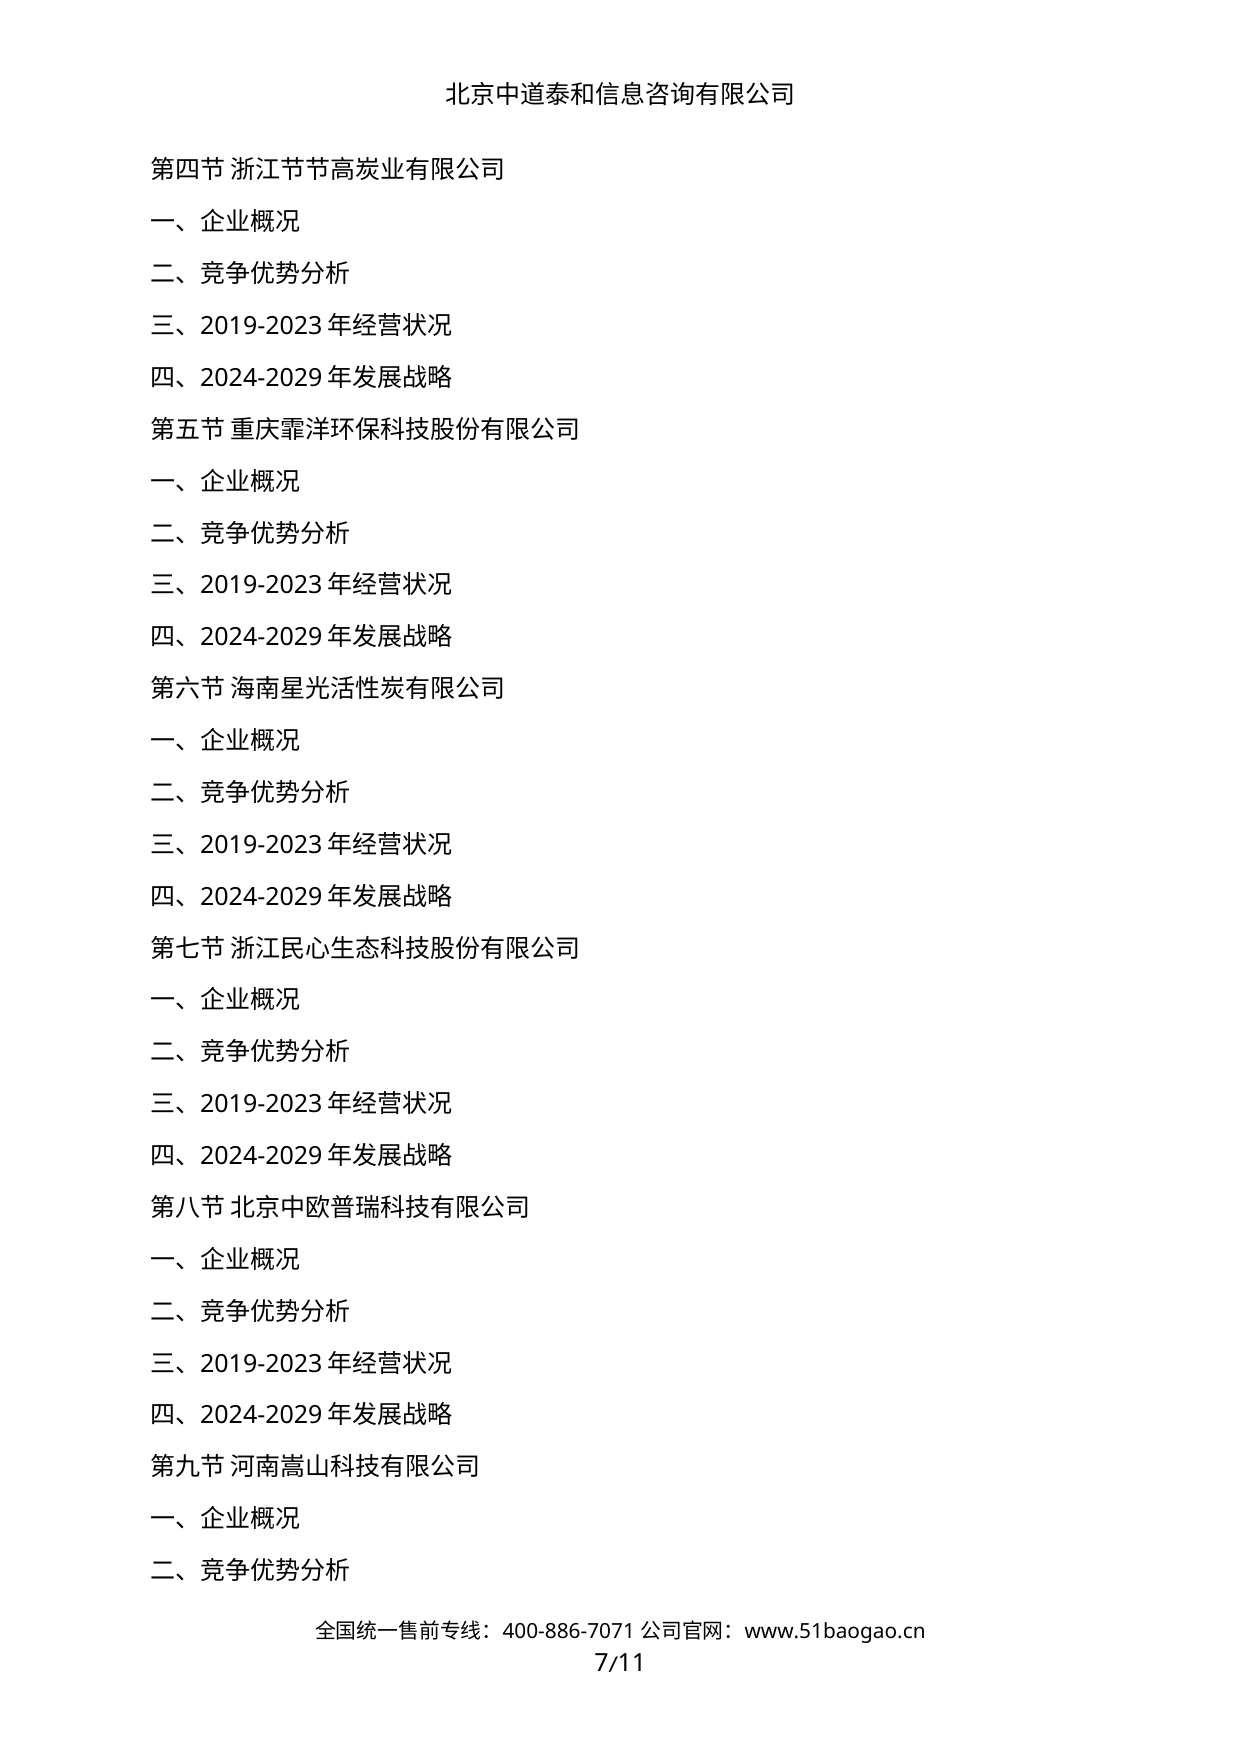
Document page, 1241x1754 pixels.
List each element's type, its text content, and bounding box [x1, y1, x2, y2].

text 四、2024-2029年发展战略 [150, 876, 1090, 912]
text 一、企业概况 [150, 1239, 1090, 1276]
text 四、2024-2029年发展战略 [150, 617, 1090, 653]
text 二、竞争优势分析 [150, 254, 1090, 290]
text 第六节 海南星光活性炭有限公司 [150, 669, 1090, 705]
text 第四节 浙江节节高炭业有限公司 [150, 150, 1090, 186]
text 一、企业概况 [150, 980, 1090, 1016]
text 一、企业概况 [150, 1499, 1090, 1535]
text 一、企业概况 [150, 202, 1090, 238]
text 第八节 北京中欧普瑞科技有限公司 [150, 1187, 1090, 1224]
text 四、2024-2029年发展战略 [150, 1395, 1090, 1431]
text 三、2019-2023年经营状况 [150, 1343, 1090, 1379]
text 二、竞争优势分析 [150, 513, 1090, 549]
text 二、竞争优势分析 [150, 1551, 1090, 1587]
text 四、2024-2029年发展战略 [150, 1136, 1090, 1172]
text 二、竞争优势分析 [150, 772, 1090, 809]
text 一、企业概况 [150, 461, 1090, 497]
text 第五节 重庆霏洋环保科技股份有限公司 [150, 409, 1090, 446]
text 二、竞争优势分析 [150, 1032, 1090, 1068]
text 三、2019-2023年经营状况 [150, 306, 1090, 342]
text 第九节 河南嵩山科技有限公司 [150, 1447, 1090, 1483]
text 三、2019-2023年经营状况 [150, 565, 1090, 601]
text 三、2019-2023年经营状况 [150, 824, 1090, 861]
text 四、2024-2029年发展战略 [150, 357, 1090, 394]
text 一、企业概况 [150, 721, 1090, 757]
text 三、2019-2023年经营状况 [150, 1084, 1090, 1120]
text 二、竞争优势分析 [150, 1291, 1090, 1327]
text 第七节 浙江民心生态科技股份有限公司 [150, 928, 1090, 964]
